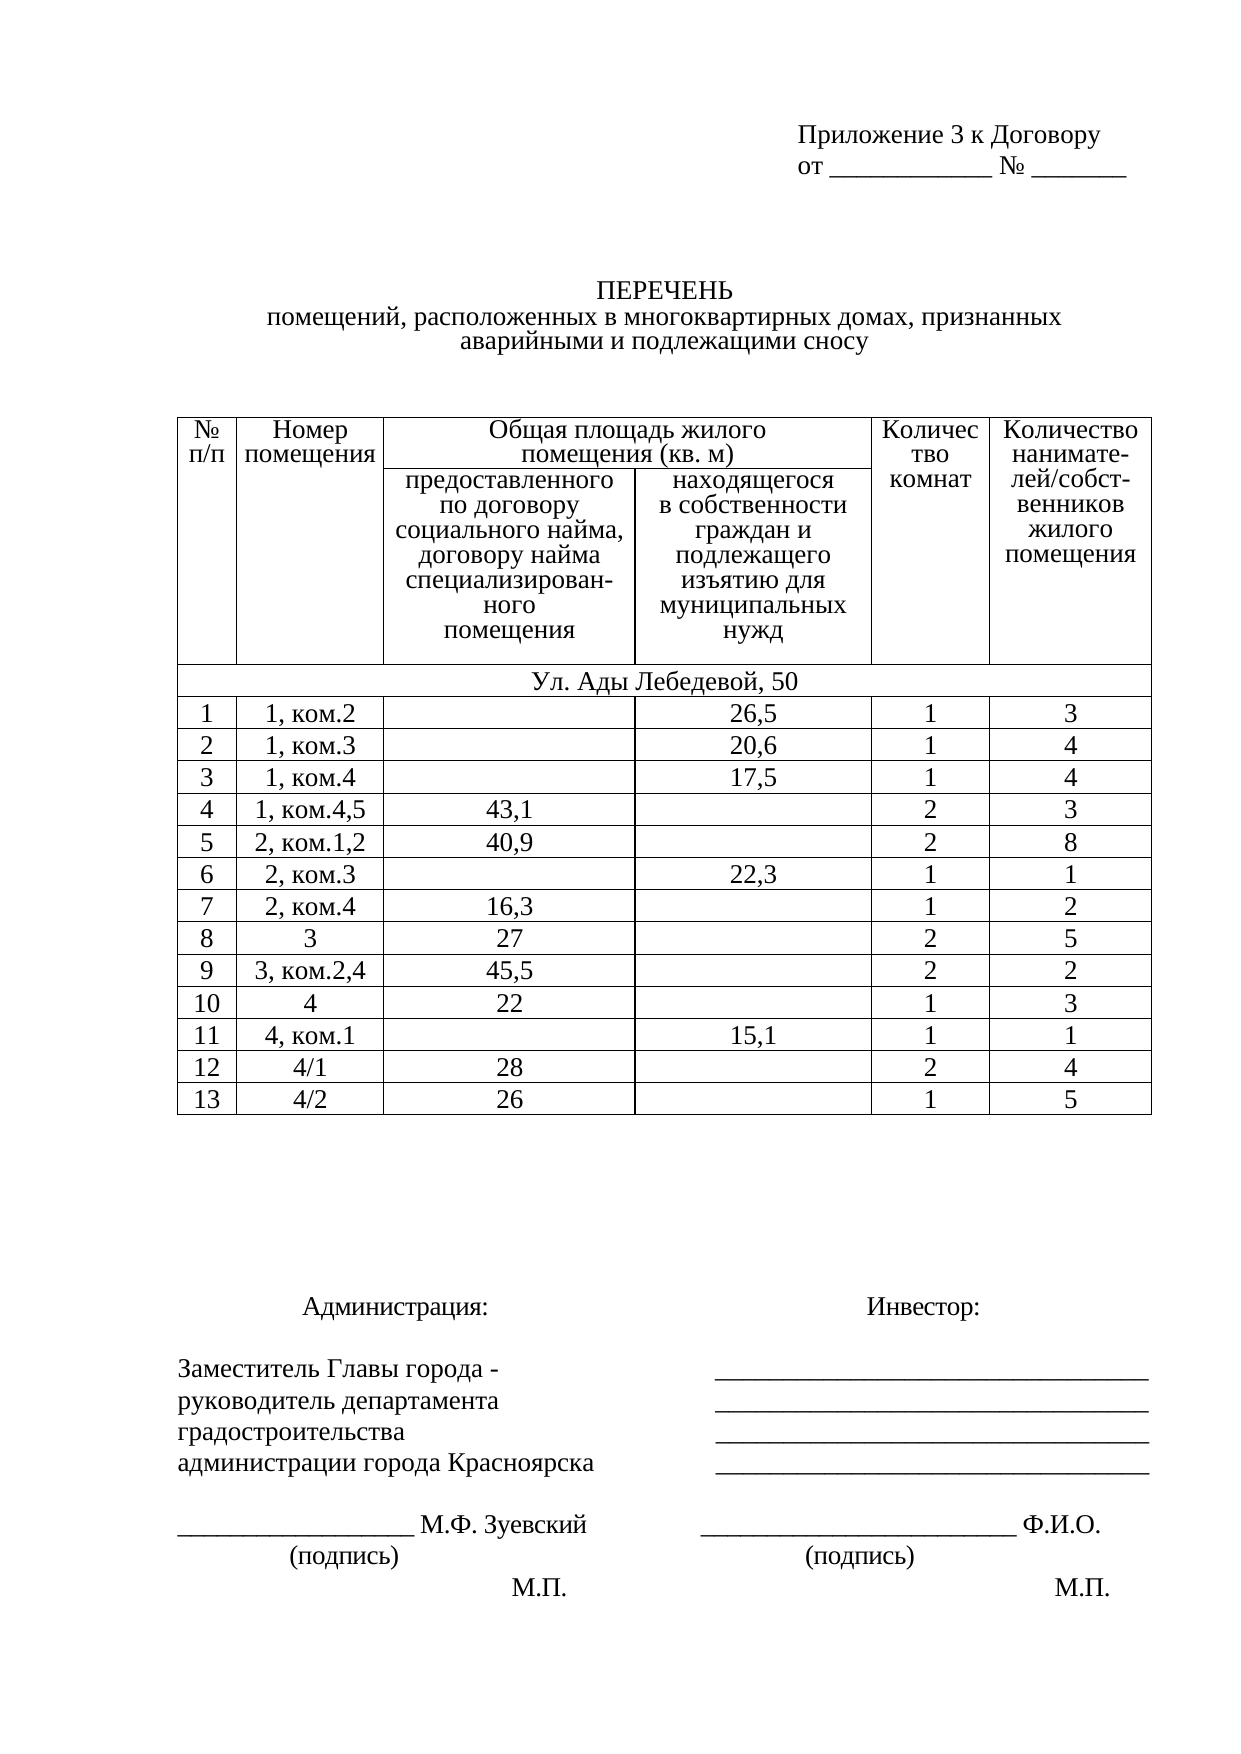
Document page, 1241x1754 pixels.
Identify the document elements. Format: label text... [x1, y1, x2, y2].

table_cell 43,1 [384, 794, 634, 825]
table_cell [384, 761, 634, 792]
table_cell 1, ком.3 [237, 729, 383, 760]
table_cell 5 [990, 922, 1151, 953]
table_cell 1 [872, 697, 989, 728]
table_cell 2 [872, 955, 989, 986]
table_cell 3 [990, 697, 1151, 728]
table_cell [384, 697, 634, 728]
text ПЕРЕЧЕНЬ [177, 274, 1152, 305]
table_cell 4 [178, 794, 236, 825]
table_cell 1 [872, 1083, 989, 1114]
table_header № п/п [178, 418, 236, 664]
table_cell 11 [178, 1019, 236, 1050]
table_cell 4 [990, 761, 1151, 792]
text __________________ М.Ф. Зуевский ________________________ Ф.И.О. [177, 1508, 1127, 1539]
table_cell 1 [872, 890, 989, 921]
table_cell 40,9 [384, 826, 634, 857]
table_cell 2 [872, 922, 989, 953]
table_cell 6 [178, 858, 236, 889]
table_cell [384, 858, 634, 889]
table_cell 13 [178, 1083, 236, 1114]
table_cell 1 [990, 1019, 1151, 1050]
table_cell 28 [384, 1051, 634, 1082]
table_cell 2 [872, 1051, 989, 1082]
table_cell 1, ком.2 [237, 697, 383, 728]
table_cell 2, ком.1,2 [237, 826, 383, 857]
table_cell 22 [384, 987, 634, 1018]
table_cell 16,3 [384, 890, 634, 921]
table_cell 1 [990, 858, 1151, 889]
table_cell [636, 890, 871, 921]
table_cell 3 [237, 922, 383, 953]
text М.П. М.П. [177, 1571, 1127, 1602]
table_header Количество комнат [872, 418, 989, 664]
table_cell 4 [990, 1051, 1151, 1082]
table_cell [636, 987, 871, 1018]
table_cell 4, ком.1 [237, 1019, 383, 1050]
text градостроительства ________________________________ [177, 1415, 1152, 1446]
table_cell 26 [384, 1083, 634, 1114]
table_cell 12 [178, 1051, 236, 1082]
table_cell 8 [990, 826, 1151, 857]
table_cell 4/2 [237, 1083, 383, 1114]
table_cell 3 [990, 987, 1151, 1018]
table_cell 1 [872, 858, 989, 889]
table_cell [636, 826, 871, 857]
table_cell 9 [178, 955, 236, 986]
table_cell 2 [872, 794, 989, 825]
table_cell 4 [237, 987, 383, 1018]
table_cell 22,3 [636, 858, 871, 889]
text Приложение 3 к Договору [797, 118, 1152, 149]
table_cell 5 [178, 826, 236, 857]
table_cell 1, ком.4,5 [237, 794, 383, 825]
table_cell 45,5 [384, 955, 634, 986]
table_cell 10 [178, 987, 236, 1018]
table_cell 1 [872, 1019, 989, 1050]
table_cell 2 [990, 955, 1151, 986]
table_cell 26,5 [636, 697, 871, 728]
text Администрация: Инвестор: [177, 1290, 1127, 1321]
table_cell находящегося в собственности граждан и подлежащего изъятию для муниципальных нужд [636, 469, 871, 664]
table_cell 2 [872, 826, 989, 857]
text аварийными и подлежащими сносу [177, 330, 1152, 355]
table_cell [636, 955, 871, 986]
table_cell 7 [178, 890, 236, 921]
table_cell 3, ком.2,4 [237, 955, 383, 986]
text Заместитель Главы города - ________________________________ [177, 1353, 1152, 1384]
table_cell 5 [990, 1083, 1151, 1114]
table_cell 1, ком.4 [237, 761, 383, 792]
text руководитель департамента ________________________________ [177, 1384, 1152, 1415]
table_header Общая площадь жилого помещения (кв. м) [384, 418, 871, 468]
table_cell 3 [178, 761, 236, 792]
table_cell 27 [384, 922, 634, 953]
table_cell 1 [872, 761, 989, 792]
table_cell 15,1 [636, 1019, 871, 1050]
table_cell [636, 1083, 871, 1114]
table_cell 20,6 [636, 729, 871, 760]
table_cell 1 [178, 697, 236, 728]
table_cell 2, ком.4 [237, 890, 383, 921]
text от ____________ № _______ [797, 149, 1152, 180]
table_cell [384, 729, 634, 760]
table_cell [384, 1019, 634, 1050]
table_cell Ул. Ады Лебедевой, 50 [178, 665, 1151, 696]
table_cell [636, 794, 871, 825]
table_cell 4/1 [237, 1051, 383, 1082]
table_cell предоставленного по договору социального найма, договору найма специализирован-ного помещения [384, 469, 634, 664]
table_cell 17,5 [636, 761, 871, 792]
table_header Номер помещения [237, 418, 383, 664]
table_cell 2, ком.3 [237, 858, 383, 889]
table_cell 1 [872, 729, 989, 760]
table_header Количество нанимате-лей/собст-венников жилого помещения [990, 418, 1151, 664]
table_cell [636, 1051, 871, 1082]
text администрации города Красноярска ________________________________ [177, 1446, 1152, 1477]
table_cell 2 [178, 729, 236, 760]
table_cell [636, 922, 871, 953]
table_cell 2 [990, 890, 1151, 921]
text помещений, расположенных в многоквартирных домах, признанных [177, 305, 1152, 330]
table_cell 4 [990, 729, 1151, 760]
table_cell 1 [872, 987, 989, 1018]
table_cell 3 [990, 794, 1151, 825]
table_cell 8 [178, 922, 236, 953]
text (подпись) (подпись) [177, 1539, 1127, 1571]
